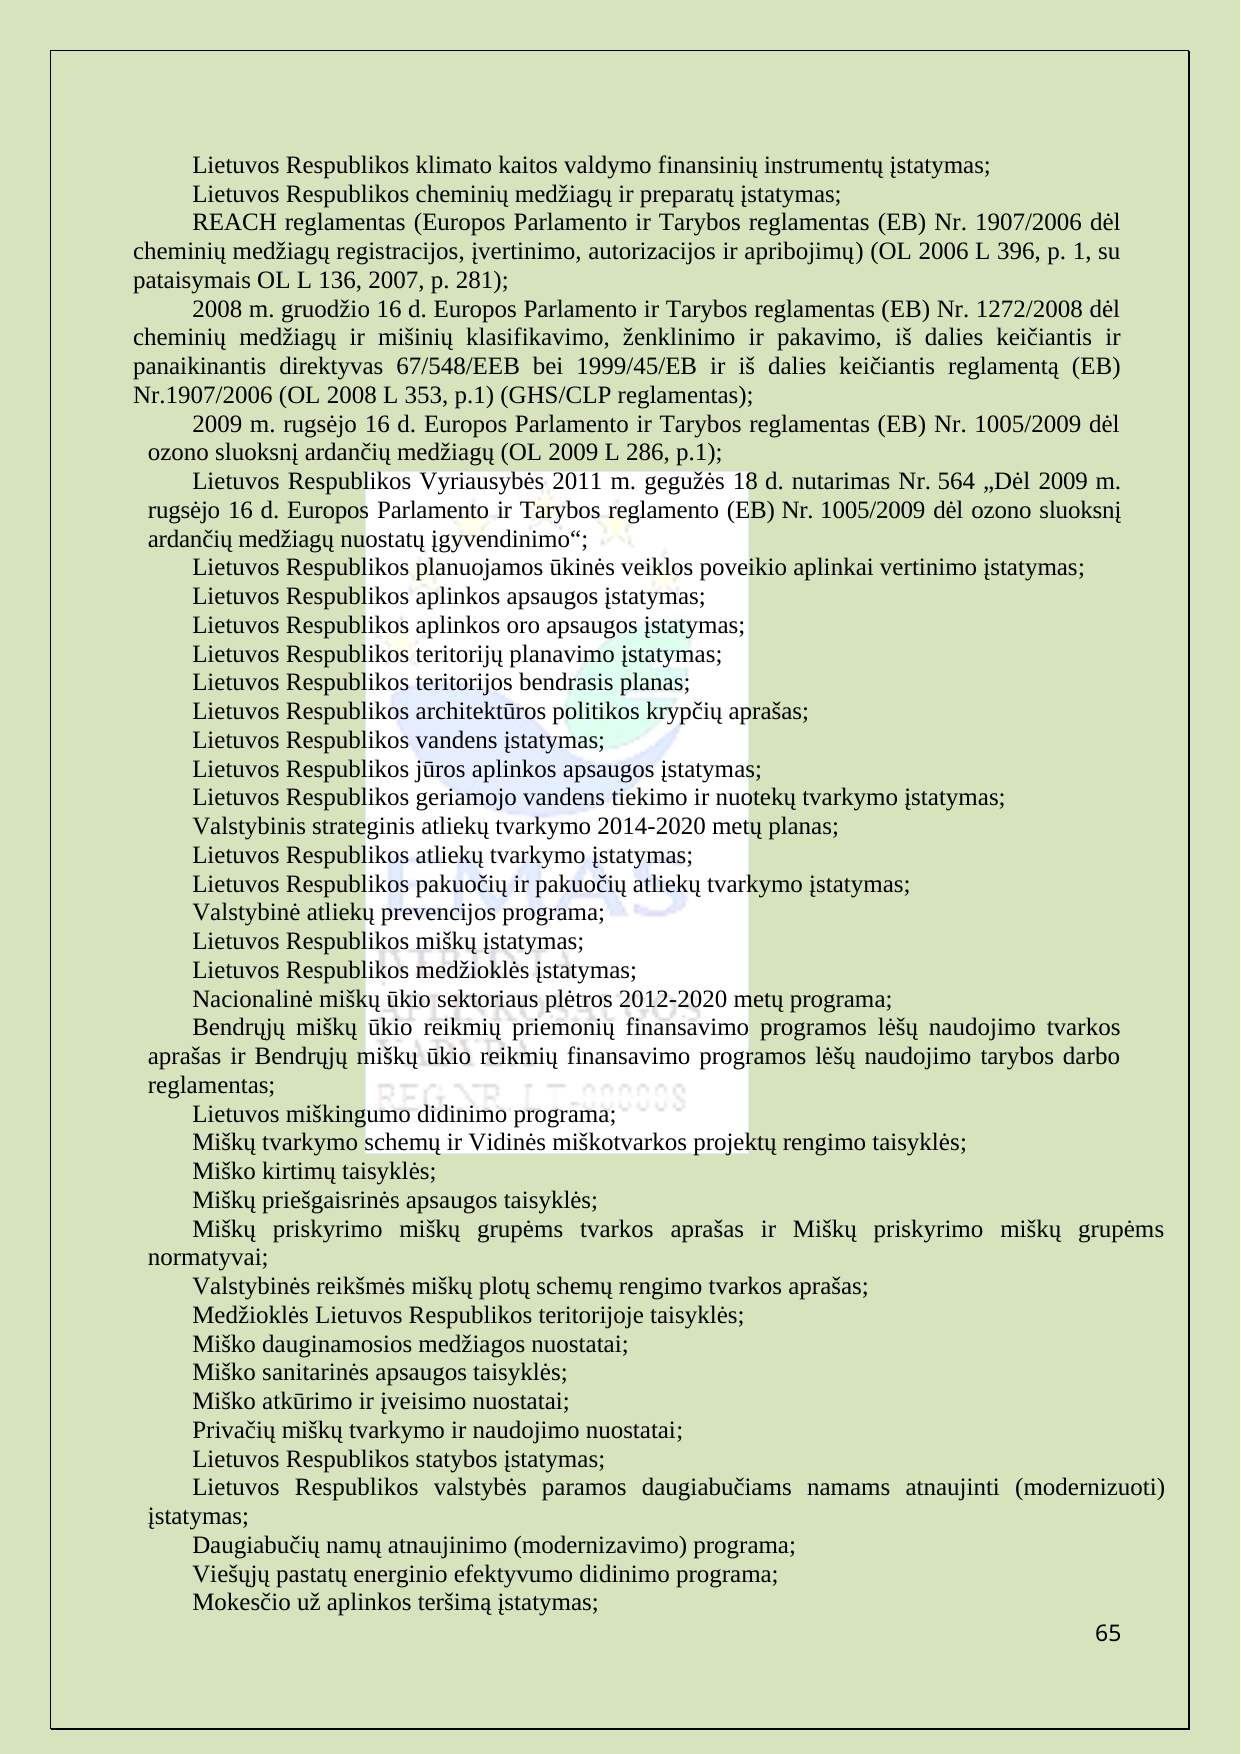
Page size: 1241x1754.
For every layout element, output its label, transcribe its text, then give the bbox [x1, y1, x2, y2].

text Lietuvos Respublikos teritorijų planavimo įstatymas; [133, 639, 1165, 667]
text 2009 m. rugsėjo 16 d. Europos Parlamento ir Tarybos reglamentas (EB) Nr. 1005/2009 dėl ozono sluoksnį ardančių medžiagų (OL 2009 L 286, p.1); [148, 409, 1121, 466]
text Mokesčio už aplinkos teršimą įstatymas; [148, 1587, 1121, 1616]
text Lietuvos Respublikos valstybės paramos daugiabučiams namams atnaujinti (modernizuoti) įstatymas; [148, 1472, 1165, 1530]
text Viešųjų pastatų energinio efektyvumo didinimo programa; [148, 1559, 1165, 1587]
text Lietuvos Respublikos planuojamos ūkinės veiklos poveikio aplinkai vertinimo įstatymas; [148, 552, 1121, 581]
text Privačių miškų tvarkymo ir naudojimo nuostatai; [148, 1415, 1165, 1444]
text Lietuvos Respublikos vandens įstatymas; [148, 725, 1165, 754]
text Daugiabučių namų atnaujinimo (modernizavimo) programa; [148, 1530, 1121, 1559]
text Lietuvos Respublikos klimato kaitos valdymo finansinių instrumentų įstatymas; [133, 150, 1165, 179]
text Miško dauginamosios medžiagos nuostatai; [148, 1329, 1166, 1357]
text Lietuvos Respublikos Vyriausybės 2011 m. gegužės 18 d. nutarimas Nr. 564 „Dėl 2009 m. rugsėjo 16 d. Europos Parlamento ir Tarybos reglamento (EB) Nr. 1005/2009 dėl ozono sluoksnį ardančių medžiagų nuostatų įgyvendinimo“; [148, 466, 1121, 552]
text Valstybinės reikšmės miškų plotų schemų rengimo tvarkos aprašas; [148, 1271, 1166, 1300]
text Lietuvos Respublikos statybos įstatymas; [148, 1444, 1165, 1472]
text Lietuvos Respublikos cheminių medžiagų ir preparatų įstatymas; [133, 179, 1165, 207]
text Lietuvos Respublikos architektūros politikos krypčių aprašas; [148, 696, 1165, 725]
text Bendrųjų miškų ūkio reikmių priemonių finansavimo programos lėšų naudojimo tvarkos aprašas ir Bendrųjų miškų ūkio reikmių finansavimo programos lėšų naudojimo tarybos darbo reglamentas; [148, 1012, 1121, 1099]
text Miškų tvarkymo schemų ir Vidinės miškotvarkos projektų rengimo taisyklės; [148, 1127, 1166, 1156]
text Lietuvos Respublikos teritorijos bendrasis planas; [148, 667, 1165, 696]
text Lietuvos Respublikos geriamojo vandens tiekimo ir nuotekų tvarkymo įstatymas; [148, 782, 1165, 811]
text Lietuvos Respublikos aplinkos oro apsaugos įstatymas; [148, 610, 1121, 639]
text Miškų priskyrimo miškų grupėms tvarkos aprašas ir Miškų priskyrimo miškų grupėms normatyvai; [148, 1214, 1166, 1271]
text Nacionalinė miškų ūkio sektoriaus plėtros 2012-2020 metų programa; [148, 984, 1165, 1012]
text Miškų priešgaisrinės apsaugos taisyklės; [148, 1185, 1166, 1214]
text Lietuvos Respublikos aplinkos apsaugos įstatymas; [148, 581, 1121, 610]
text Valstybinis strateginis atliekų tvarkymo 2014-2020 metų planas; [148, 811, 1165, 840]
text Lietuvos Respublikos miškų įstatymas; [148, 926, 1165, 955]
text Miško kirtimų taisyklės; [148, 1156, 1166, 1185]
text Miško sanitarinės apsaugos taisyklės; [148, 1357, 1077, 1386]
text 2008 m. gruodžio 16 d. Europos Parlamento ir Tarybos reglamentas (EB) Nr. 1272/2008 dėl cheminių medžiagų ir mišinių klasifikavimo, ženklinimo ir pakavimo, iš dalies keičiantis ir panaikinantis direktyvas 67/548/EEB bei 1999/45/EB ir iš dalies keičiantis reglamentą (EB) Nr.1907/2006 (OL 2008 L 353, p.1) (GHS/CLP reglamentas); [133, 294, 1121, 409]
text Lietuvos miškingumo didinimo programa; [148, 1099, 1121, 1127]
text Lietuvos Respublikos medžioklės įstatymas; [148, 955, 1165, 984]
text Lietuvos Respublikos pakuočių ir pakuočių atliekų tvarkymo įstatymas; [148, 869, 1165, 897]
text Valstybinė atliekų prevencijos programa; [148, 897, 1165, 926]
text REACH reglamentas (Europos Parlamento ir Tarybos reglamentas (EB) Nr. 1907/2006 dėl cheminių medžiagų registracijos, įvertinimo, autorizacijos ir apribojimų) (OL 2006 L 396, p. 1, su pataisymais OL L 136, 2007, p. 281); [133, 207, 1121, 294]
text Medžioklės Lietuvos Respublikos teritorijoje taisyklės; [148, 1300, 1166, 1329]
text Lietuvos Respublikos jūros aplinkos apsaugos įstatymas; [148, 754, 1165, 782]
text Miško atkūrimo ir įveisimo nuostatai; [148, 1386, 1165, 1415]
text Lietuvos Respublikos atliekų tvarkymo įstatymas; [148, 840, 1165, 869]
